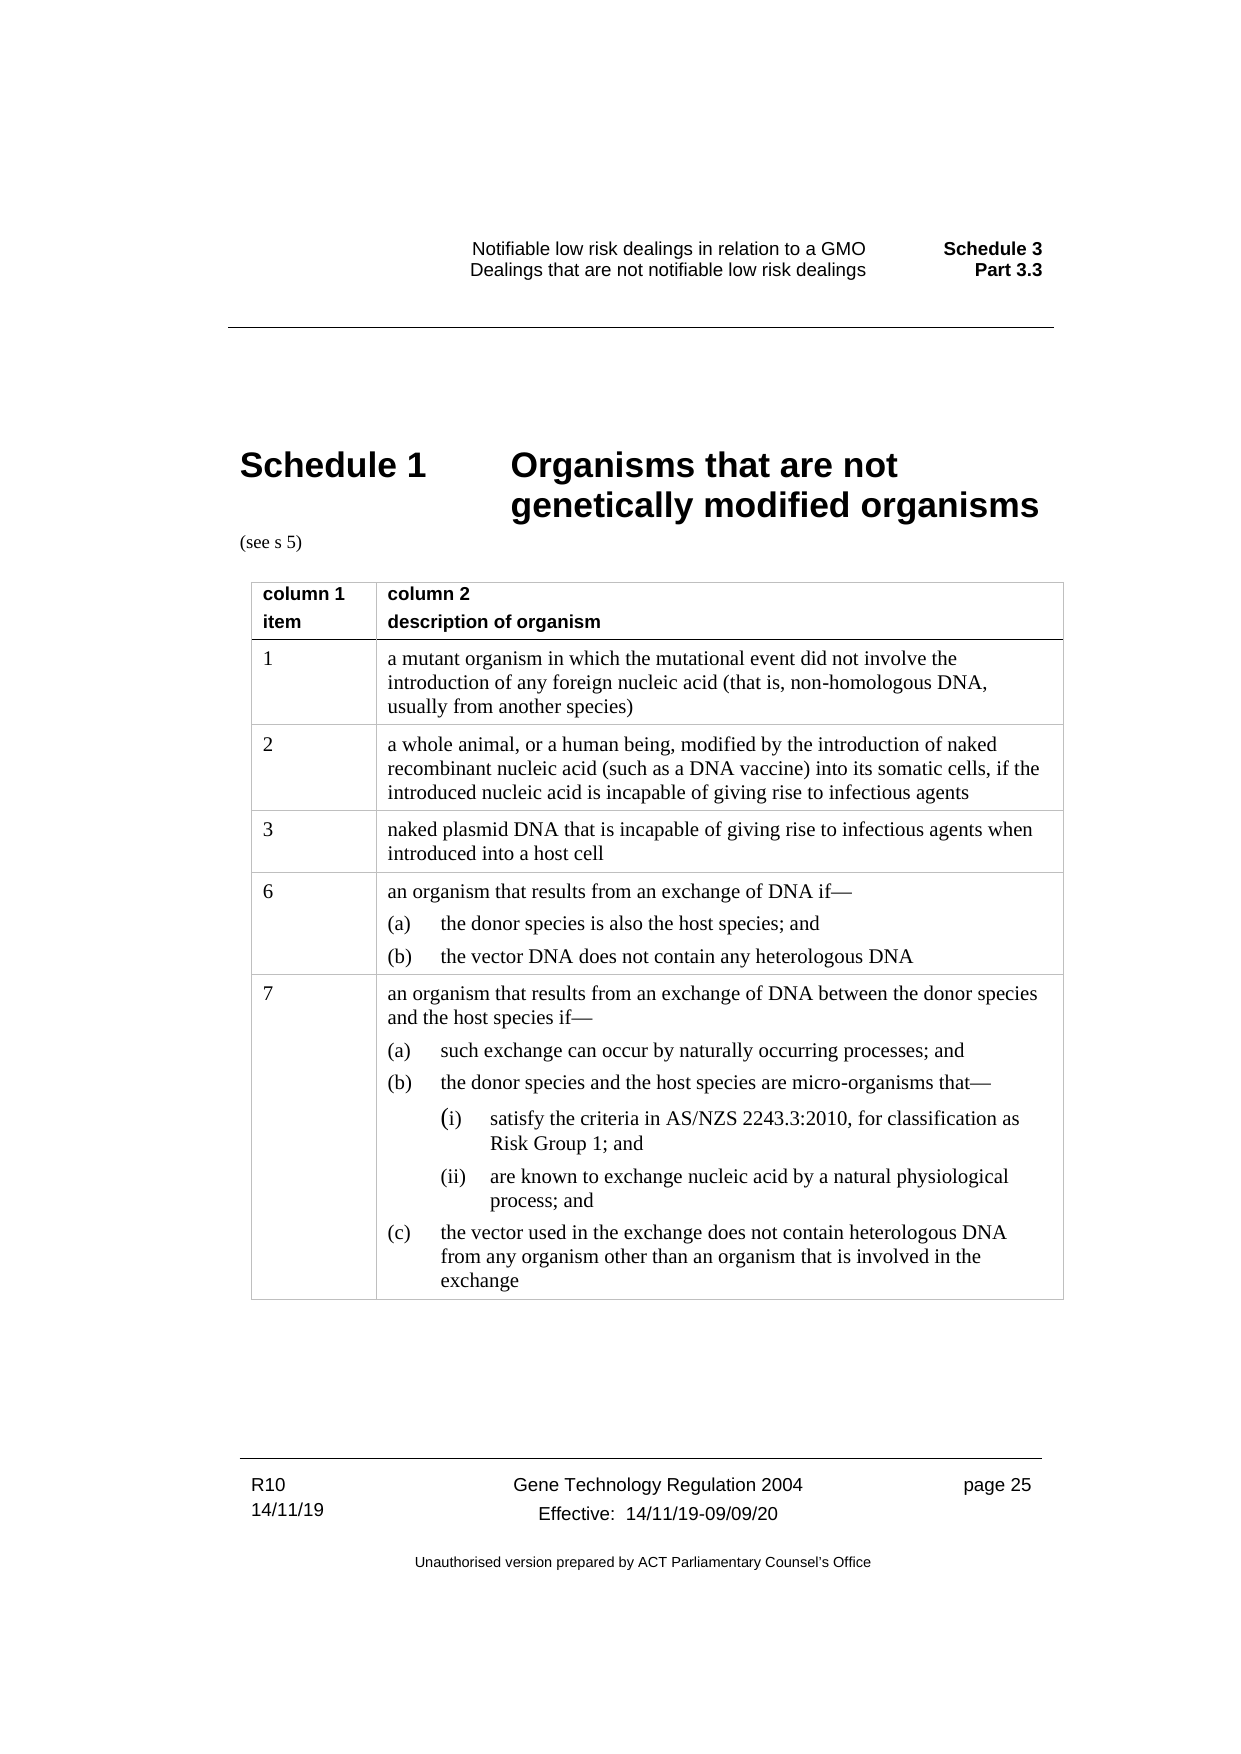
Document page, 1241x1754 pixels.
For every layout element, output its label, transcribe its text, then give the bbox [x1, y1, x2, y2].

table_header column 1 item [252, 583, 376, 638]
table_header column 2 description of organism [377, 583, 1063, 638]
table_cell naked plasmid DNA that is incapable of giving rise to infectious agents when introduced into a host cell [377, 811, 1063, 872]
table_cell a whole animal, or a human being, modified by the introduction of naked recombinant nucleic acid (such as a DNA vaccine) into its somatic cells, if the introduced nucleic acid is incapable of giving rise to infectious agents [377, 725, 1063, 810]
table_cell 6 [252, 873, 376, 974]
table_cell 2 [252, 725, 376, 810]
table_cell 3 [252, 811, 376, 872]
table_cell an organism that results from an exchange of DNA if— (a) the donor species is also the host species; and (b) the vector DNA does not contain any heterologous DNA [377, 873, 1063, 974]
table_cell a mutant organism in which the mutational event did not involve the introduction of any foreign nucleic acid (that is, non-homologous DNA, usually from another species) [377, 640, 1063, 724]
table_cell 7 [252, 975, 376, 1298]
table_cell 1 [252, 640, 376, 724]
subtitle Schedule 1 Organisms that are not genetically modified organisms [239, 444, 1042, 525]
table_cell an organism that results from an exchange of DNA between the donor species and the host species if— (a) such exchange can occur by naturally occurring processes; and (b) the donor species and the host species are micro-organisms that— (i) satisfy the criteria in AS/NZS 2243.3:2010, for classification as Risk Group 1; and (ii) are known to exchange nucleic acid by a natural physiological process; and (c) the vector used in the exchange does not contain heterologous DNA from any organism other than an organism that is involved in the exchange [377, 975, 1063, 1298]
text (see s 5) [239, 531, 1042, 553]
